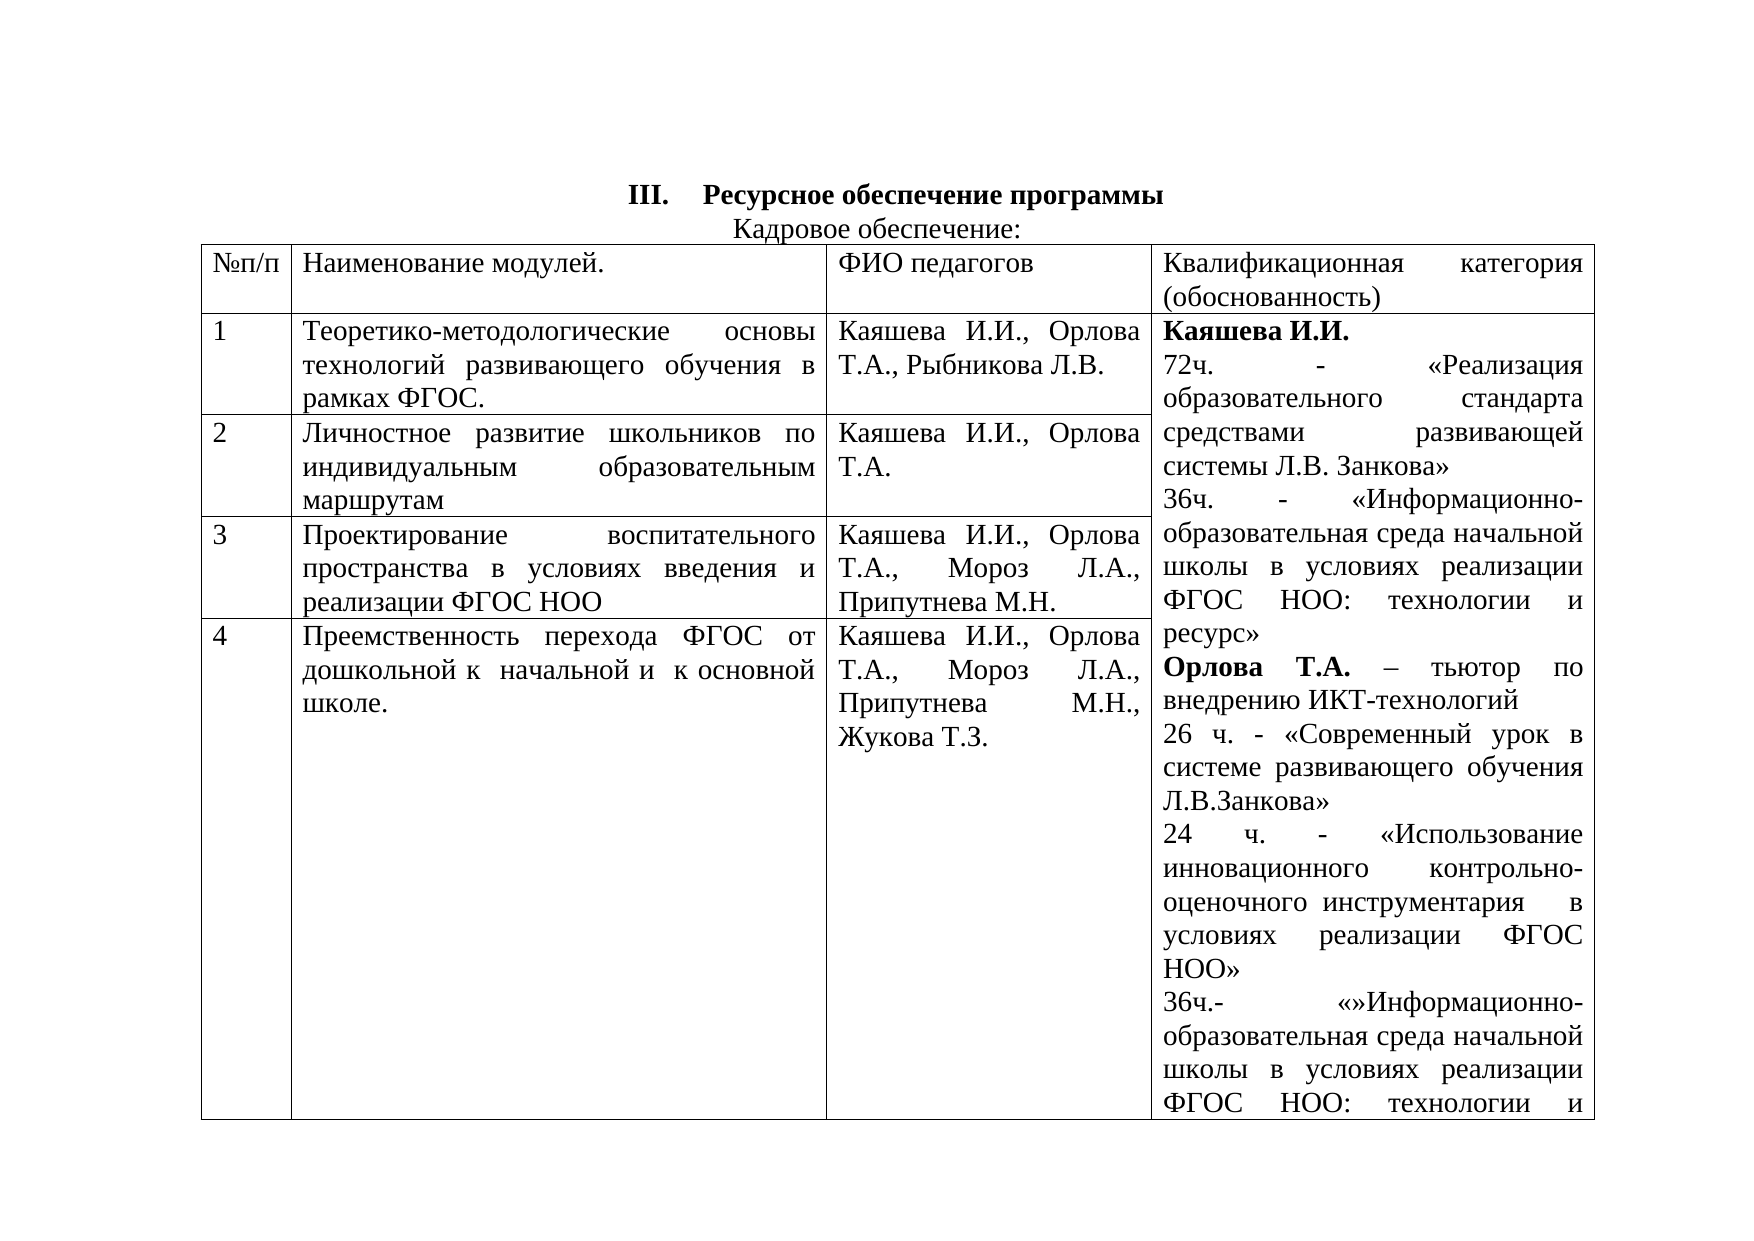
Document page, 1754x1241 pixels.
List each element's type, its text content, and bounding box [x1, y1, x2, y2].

table_cell Личностное развитие школьников по индивидуальным образовательным маршрутам [292, 415, 826, 516]
text Кадровое обеспечение: [59, 211, 1695, 244]
table_header Наименование модулей. [292, 245, 826, 312]
table_cell Каяшева И.И., Орлова Т.А. [827, 415, 1151, 516]
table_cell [827, 619, 1151, 1118]
list Ресурсное обеспечение программы [97, 177, 1695, 211]
table_cell Каяшева И.И., Орлова Т.А., Мороз Л.А., Припутнева М.Н. [827, 517, 1151, 617]
table_cell 4 [202, 619, 291, 1118]
table_header Квалификационная категория (обоснованность) [1152, 245, 1594, 312]
table_cell 2 [202, 415, 291, 516]
table_cell Проектирование воспитательного пространства в условиях введения и реализации ФГОС НОО [292, 517, 826, 617]
table_cell 1 [202, 314, 291, 414]
table_cell 3 [202, 517, 291, 617]
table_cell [292, 619, 826, 1118]
table_cell Теоретико-методологические основы технологий развивающего обучения в рамках ФГОС. [292, 314, 826, 414]
table_header №п/п [202, 245, 291, 312]
table_cell Каяшева И.И., Орлова Т.А., Рыбникова Л.В. [827, 314, 1151, 414]
table_cell Каяшева И.И. 72ч. - «Реализация образовательного стандарта средствами развивающей системы Л.В. Занкова» 36ч. - «Информационно-образовательная среда начальной школы в условиях реализации ФГОС НОО: технологии и ресурс» Орлова Т.А. – тьютор по внедрению ИКТ-технологий 26 ч. - «Современный урок в системе развивающего обучения Л.В.Занкова» 24 ч. - «Использование инновационного контрольно-оценочного инструментария в условиях реализации ФГОС НОО» 36ч.- «»Информационно-образовательная среда начальной школы в условиях реализации ФГОС НОО: технологии и ресурсы» 16 ч. - «Информационно-методическое обеспечение программ повышения квалификации работников образования в области ИКТ и современных образовательных технологий» Рыбникова Л.В. [1152, 314, 1594, 1118]
table_header ФИО педагогов [827, 245, 1151, 312]
